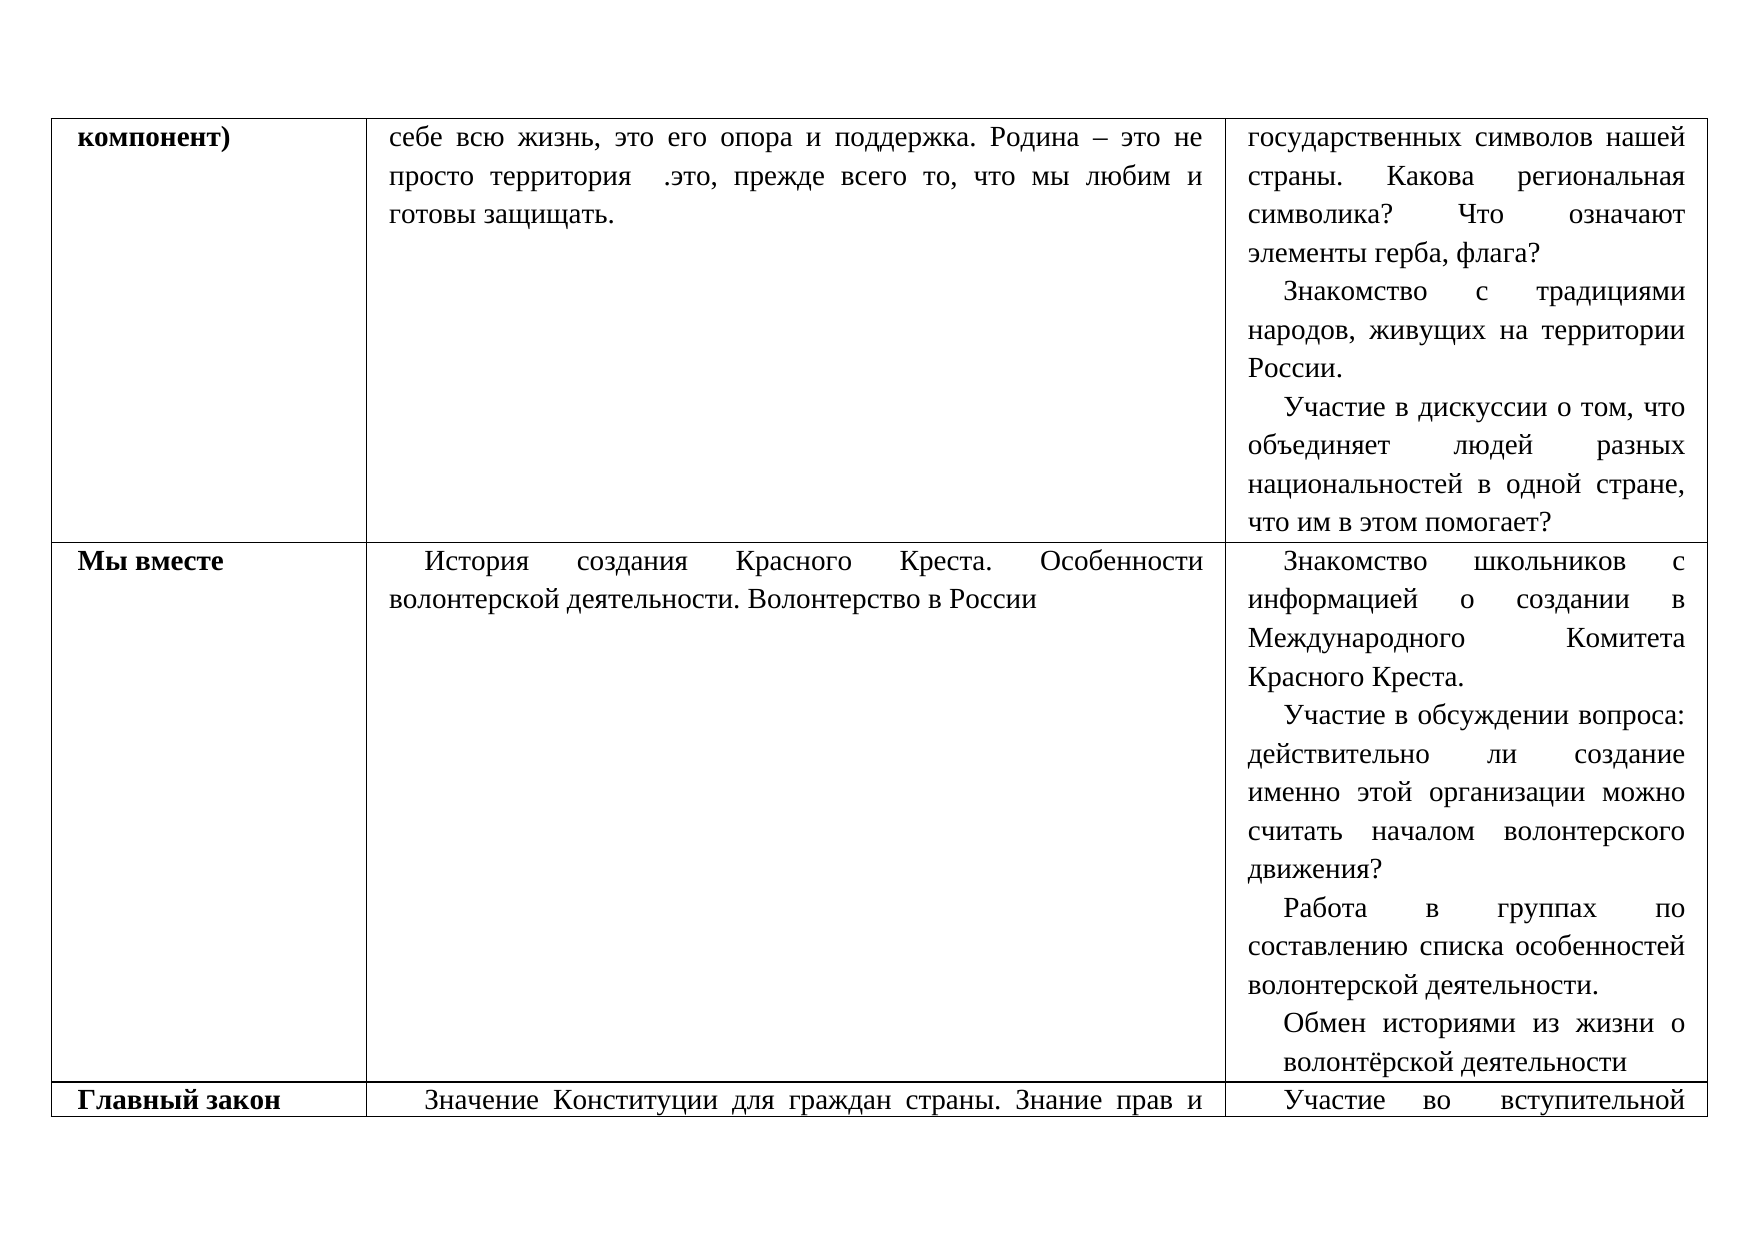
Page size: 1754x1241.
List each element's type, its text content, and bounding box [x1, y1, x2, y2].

table_cell Знакомство школьников с информацией о создании в Международного Комитета Красного Креста. Участие в обсуждении вопроса: действительно ли создание именно этой организации можно считать началом волонтерского движения? Работа в группах по составлению списка особенностей волонтерской деятельности. Обмен историями из жизни о волонтёрской деятельности [1226, 543, 1707, 1081]
table_cell Мы вместе [52, 543, 366, 1081]
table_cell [1226, 1083, 1707, 1116]
table_cell История создания Красного Креста. Особенности волонтерской деятельности. Волонтерство в России [367, 543, 1225, 1081]
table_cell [367, 1083, 1225, 1116]
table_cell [1226, 119, 1707, 542]
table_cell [52, 1083, 366, 1116]
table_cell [367, 119, 1225, 542]
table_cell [52, 119, 366, 542]
